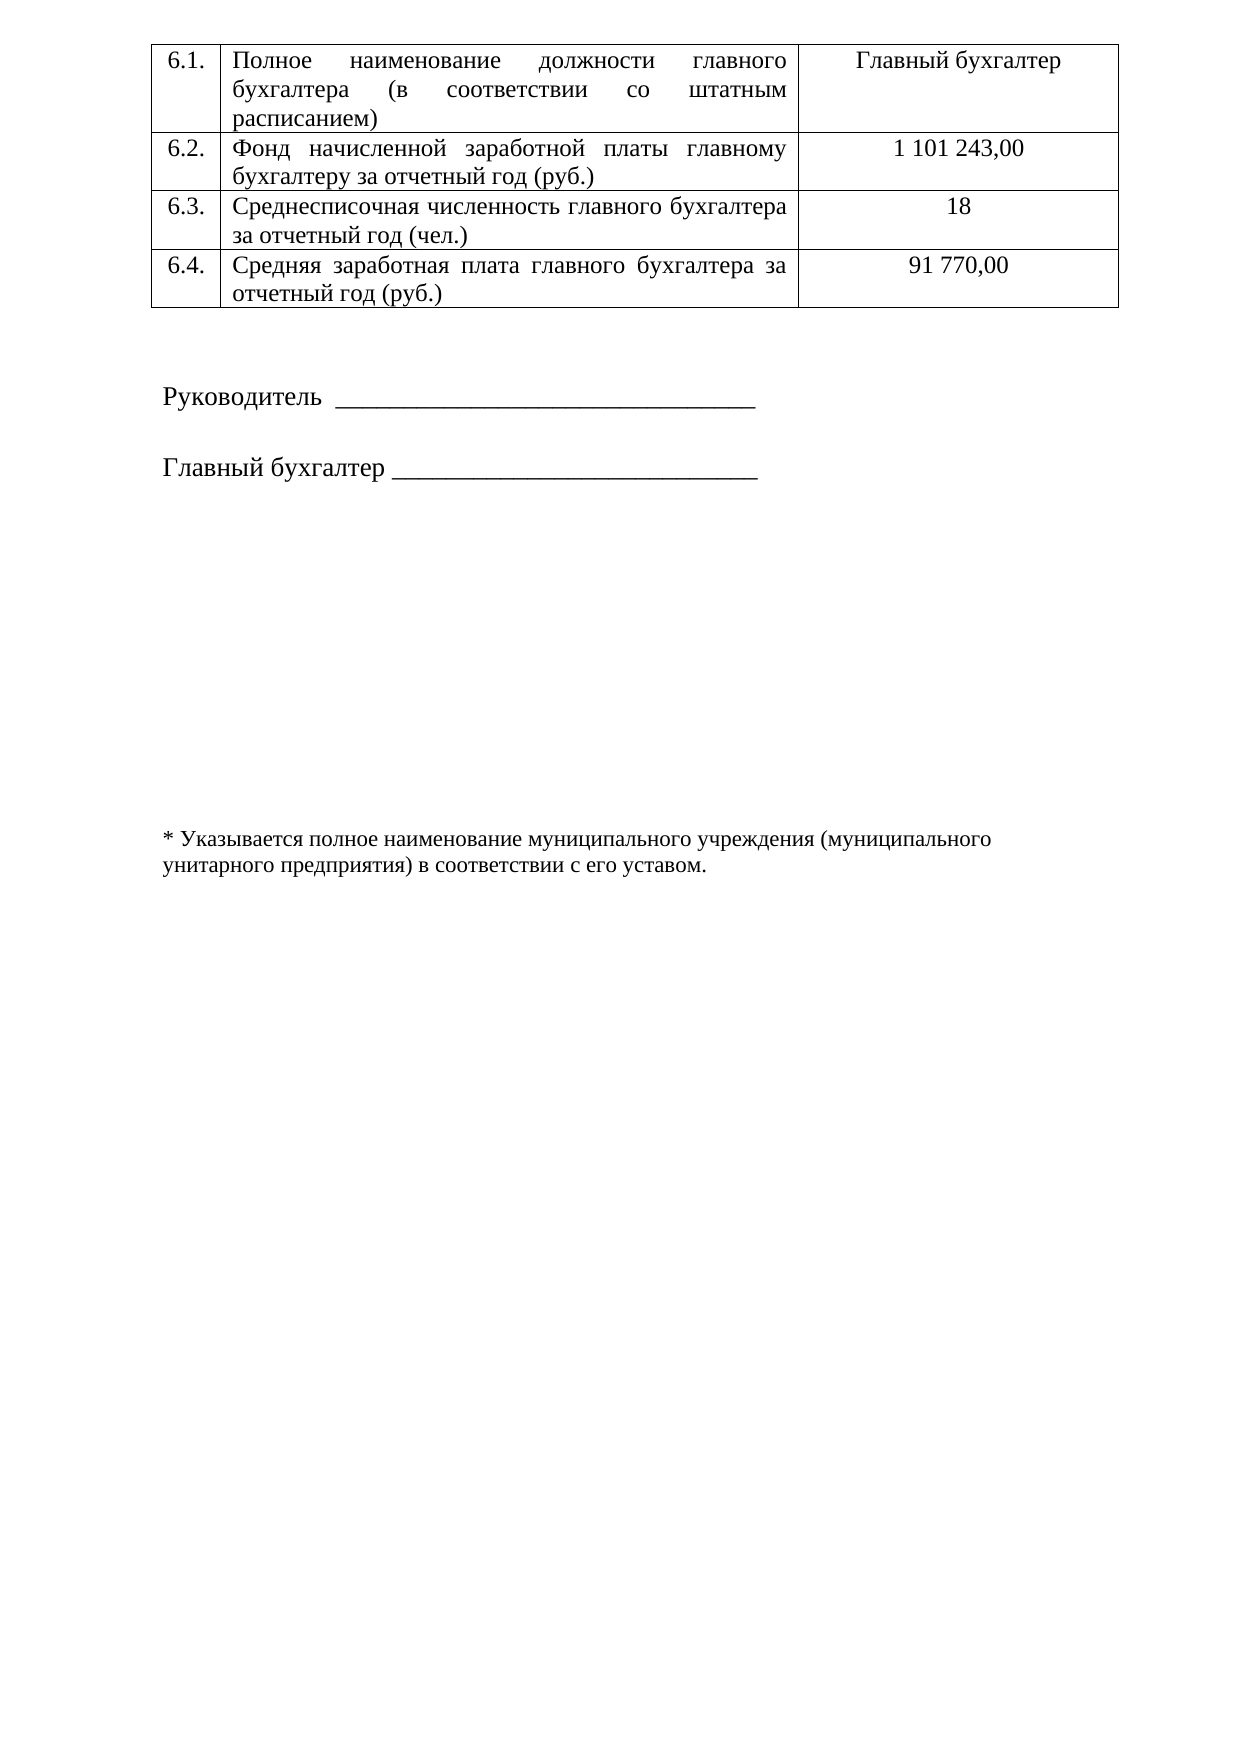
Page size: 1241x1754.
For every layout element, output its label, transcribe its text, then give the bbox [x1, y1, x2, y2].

table_cell Фонд начисленной заработной платы главному бухгалтеру за отчетный год (руб.) [221, 133, 798, 190]
table_cell Средняя заработная плата главного бухгалтера за отчетный год (руб.) [221, 250, 798, 307]
text Руководитель _______________________________ [162, 380, 1107, 411]
text Главный бухгалтер ___________________________ [162, 451, 1107, 482]
table_cell 91 770,00 [799, 250, 1118, 307]
table_cell 6.1. [152, 45, 220, 132]
text * Указывается полное наименование муниципального учреждения (муниципального унитарного предприятия) в соответствии с его уставом. [162, 825, 1107, 878]
table_cell Полное наименование должности главного бухгалтера (в соответствии со штатным расписанием) [221, 45, 798, 132]
table_cell Среднесписочная численность главного бухгалтера за отчетный год (чел.) [221, 191, 798, 249]
table_cell 6.4. [152, 250, 220, 307]
table_cell 18 [799, 191, 1118, 249]
table_cell Главный бухгалтер [799, 45, 1118, 132]
table_cell 6.2. [152, 133, 220, 190]
table_cell 1 101 243,00 [799, 133, 1118, 190]
table_cell 6.3. [152, 191, 220, 249]
